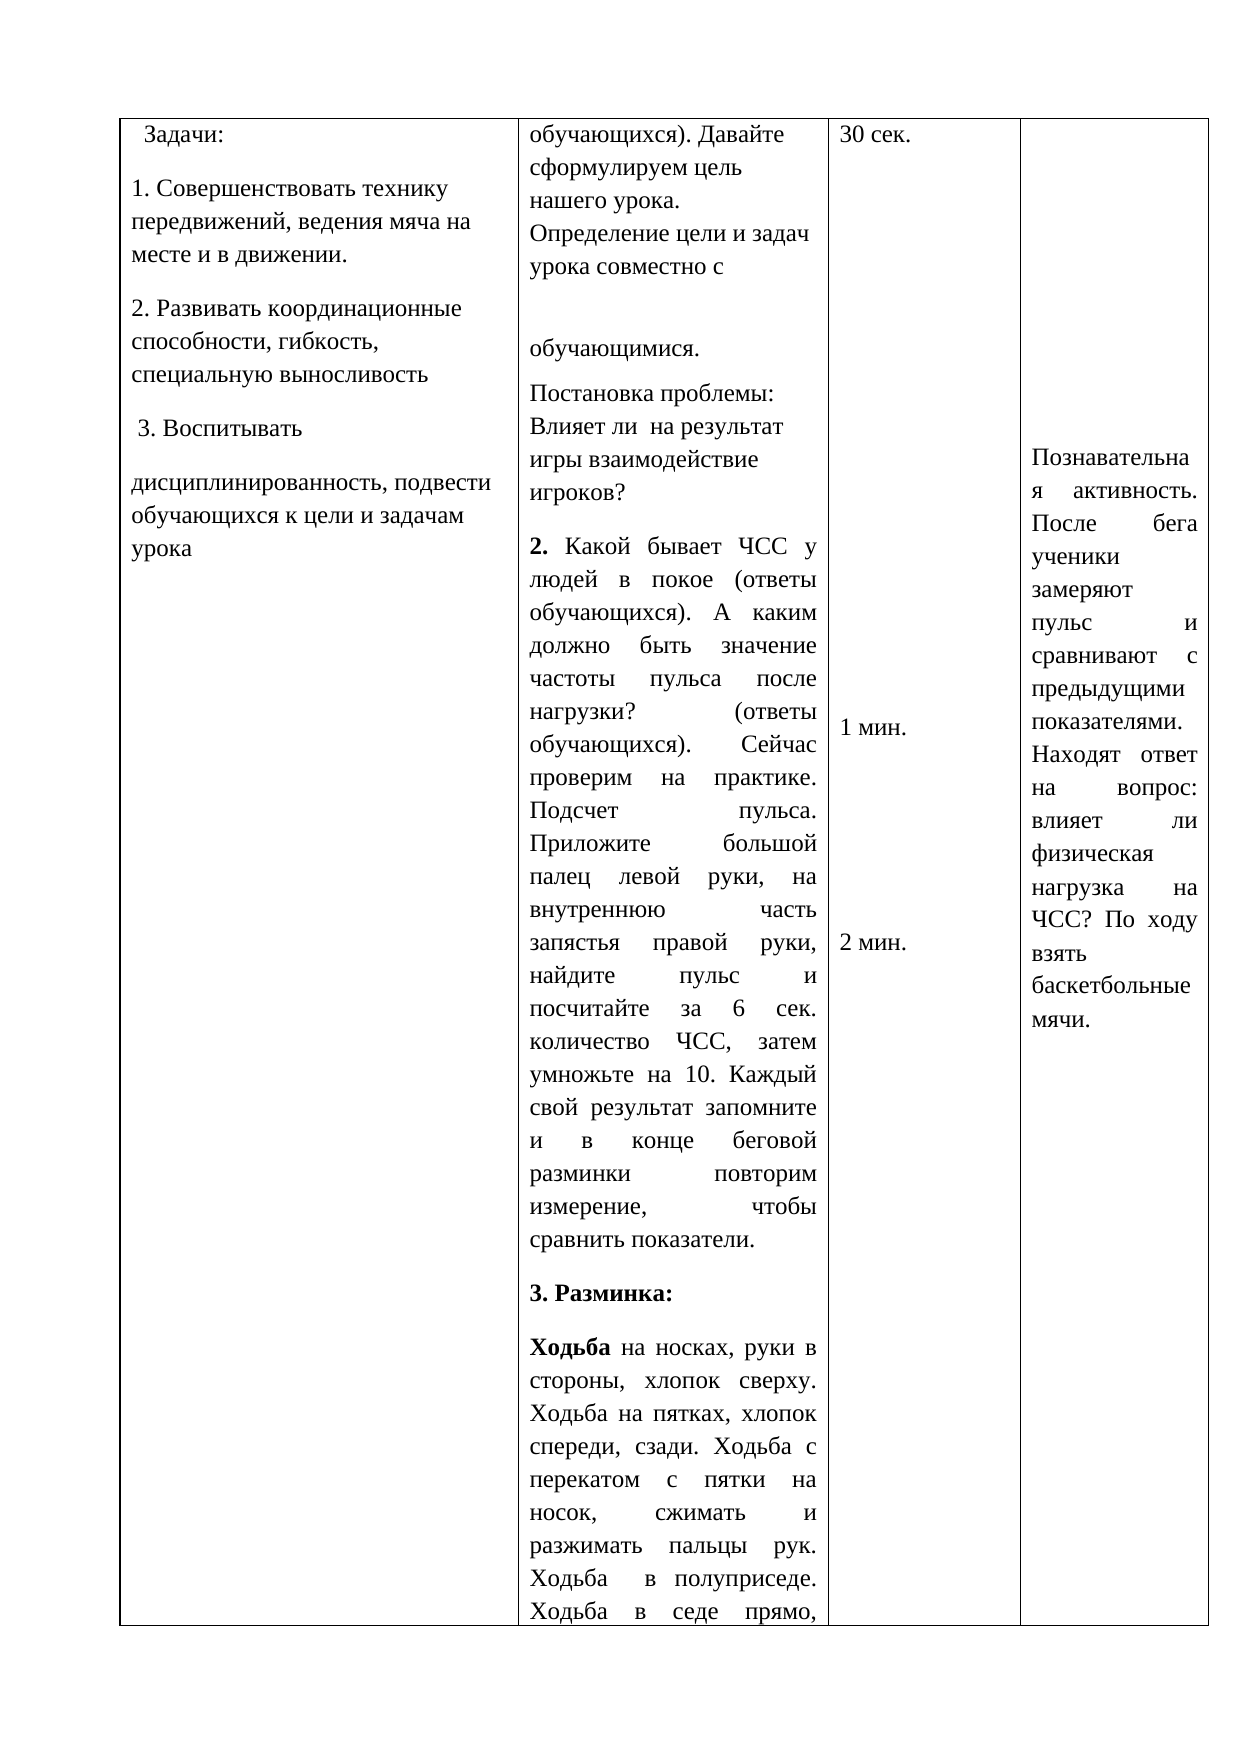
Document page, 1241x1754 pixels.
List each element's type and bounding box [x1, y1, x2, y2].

table_cell [829, 119, 1020, 1625]
table_cell [519, 119, 828, 1625]
table_cell [121, 119, 518, 1625]
table_cell [1021, 119, 1208, 1625]
